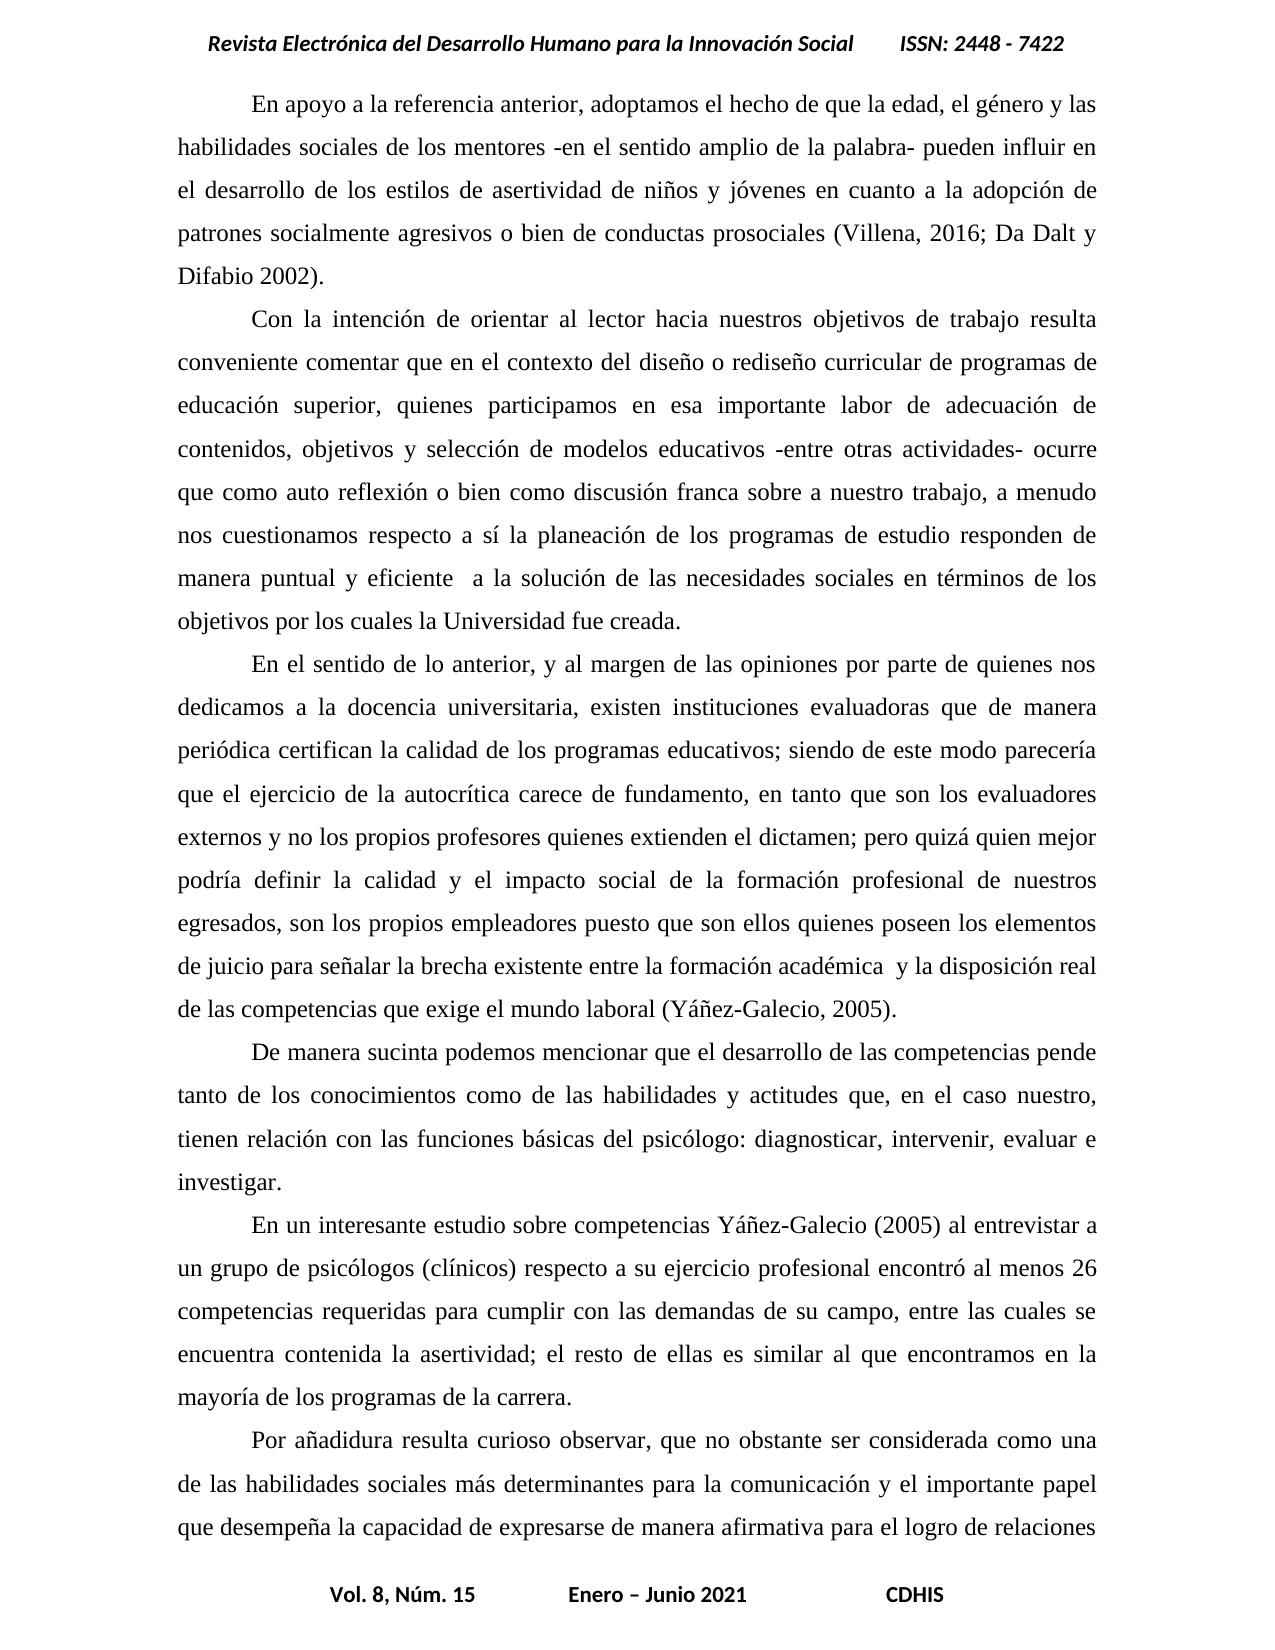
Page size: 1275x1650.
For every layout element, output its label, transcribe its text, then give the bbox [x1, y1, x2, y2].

text En el sentido de lo anterior, y al margen de las opiniones por parte de quienes nos dedicamos a la docencia universitaria, existen instituciones evaluadoras que de manera periódica certifican la calidad de los programas educativos; siendo de este modo parecería que el ejercicio de la autocrítica carece de fundamento, en tanto que son los evaluadores externos y no los propios profesores quienes extienden el dictamen; pero quizá quien mejor podría definir la calidad y el impacto social de la formación profesional de nuestros egresados, son los propios empleadores puesto que son ellos quienes poseen los elementos de juicio para señalar la brecha existente entre la formación académica y la disposición real de las competencias que exige el mundo laboral (Yáñez-Galecio, 2005). [177, 649, 1098, 1023]
text En apoyo a la referencia anterior, adoptamos el hecho de que la edad, el género y las habilidades sociales de los mentores -en el sentido amplio de la palabra- pueden influir en el desarrollo de los estilos de asertividad de niños y jóvenes en cuanto a la adopción de patrones socialmente agresivos o bien de conductas prosociales (Villena, 2016; Da Dalt y Difabio 2002). [177, 89, 1098, 290]
text Con la intención de orientar al lector hacia nuestros objetivos de trabajo resulta conveniente comentar que en el contexto del diseño o rediseño curricular de programas de educación superior, quienes participamos en esa importante labor de adecuación de contenidos, objetivos y selección de modelos educativos -entre otras actividades- ocurre que como auto reflexión o bien como discusión franca sobre a nuestro trabajo, a menudo nos cuestionamos respecto a sí la planeación de los programas de estudio responden de manera puntual y eficiente a la solución de las necesidades sociales en términos de los objetivos por los cuales la Universidad fue creada. [177, 304, 1098, 635]
text En un interesante estudio sobre competencias Yáñez-Galecio (2005) al entrevistar a un grupo de psicólogos (clínicos) respecto a su ejercicio profesional encontró al menos 26 competencias requeridas para cumplir con las demandas de su campo, entre las cuales se encuentra contenida la asertividad; el resto de ellas es similar al que encontramos en la mayoría de los programas de la carrera. [177, 1210, 1098, 1411]
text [177, 1426, 1098, 1541]
text De manera sucinta podemos mencionar que el desarrollo de las competencias pende tanto de los conocimientos como de las habilidades y actitudes que, en el caso nuestro, tienen relación con las funciones básicas del psicólogo: diagnosticar, intervenir, evaluar e investigar. [177, 1037, 1098, 1196]
